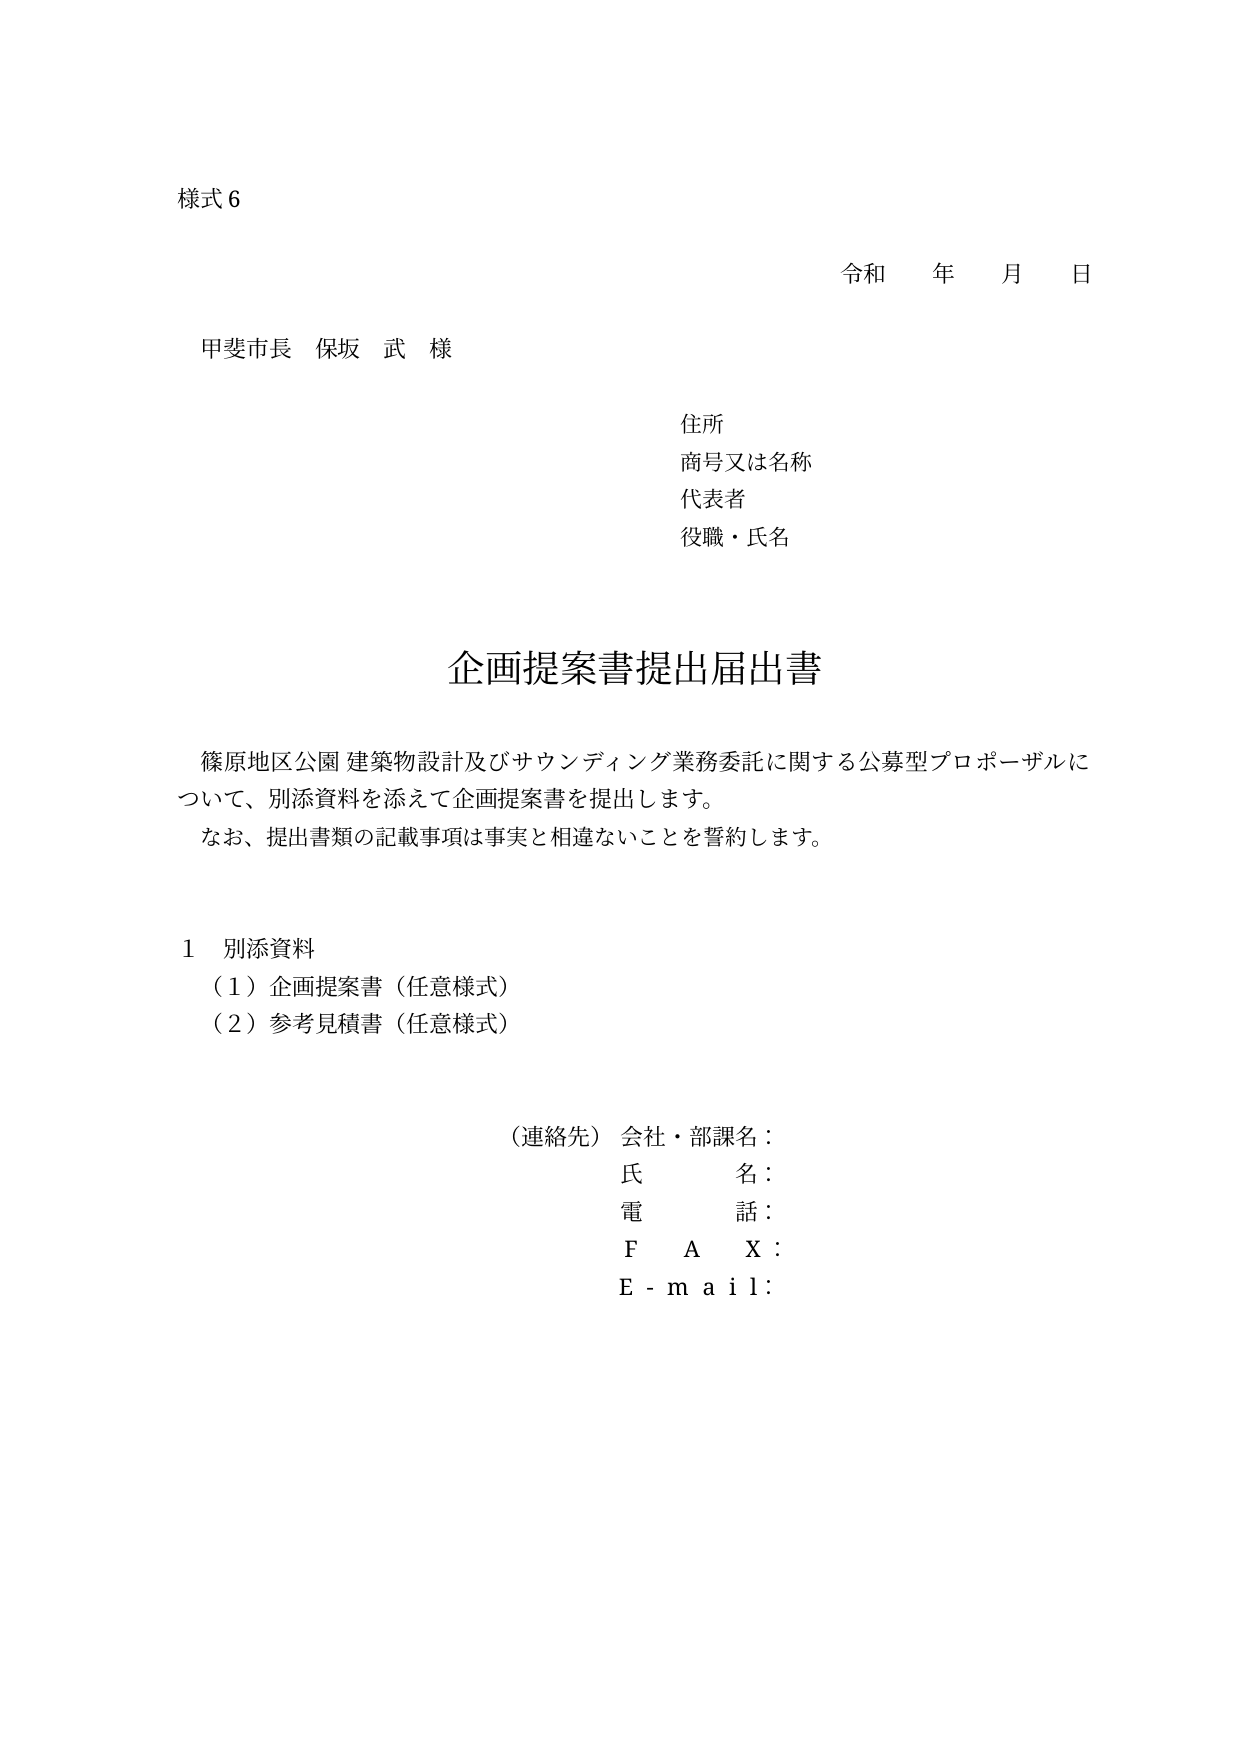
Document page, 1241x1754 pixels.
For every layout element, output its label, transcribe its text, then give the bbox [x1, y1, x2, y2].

text 甲斐市長 保坂 武 様 [177, 329, 1092, 367]
text 代表者 [177, 479, 1092, 517]
text 企画提案書提出届出書 [177, 629, 1092, 704]
text 令和 年 月 日 [177, 254, 1092, 292]
text （１）企画提案書（任意様式） [177, 967, 1092, 1004]
text 役職・氏名 [177, 517, 1092, 554]
text F A X ： [177, 1229, 1092, 1267]
text 様式6 [177, 179, 1092, 217]
text 商号又は名称 [177, 442, 1092, 479]
text E-mail： [177, 1267, 1092, 1304]
text １ 別添資料 [177, 929, 1092, 967]
text 電 話： [177, 1192, 1092, 1229]
text 氏 名： [177, 1154, 1092, 1192]
text 住所 [177, 404, 1092, 442]
text 篠原地区公園 建築物設計及びサウンディング業務委託に関する公募型プロポーザルについて、別添資料を添えて企画提案書を提出します。 [177, 742, 1092, 817]
text なお、提出書類の記載事項は事実と相違ないことを誓約します。 [177, 817, 1092, 854]
text （連絡先） 会社・部課名： [177, 1117, 1092, 1154]
text （２）参考見積書（任意様式） [177, 1004, 1092, 1042]
